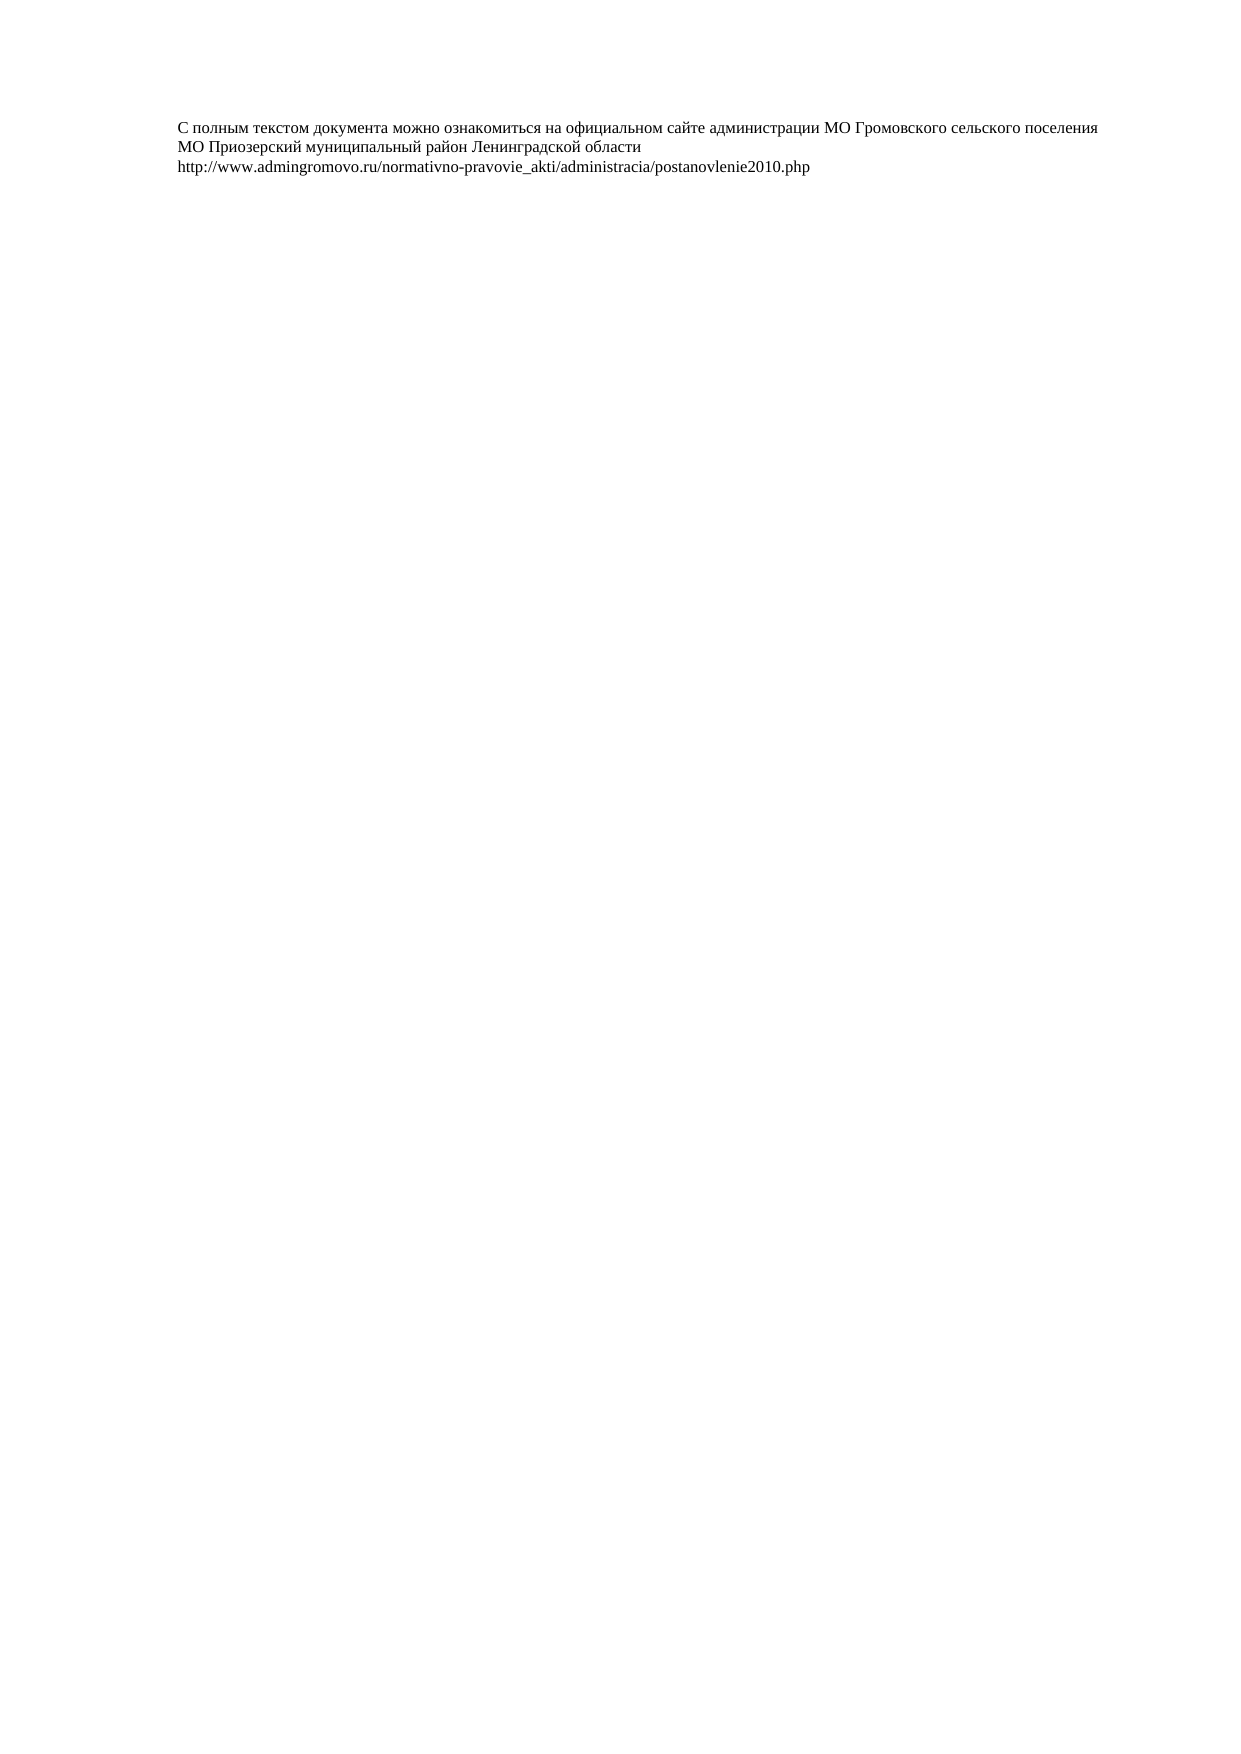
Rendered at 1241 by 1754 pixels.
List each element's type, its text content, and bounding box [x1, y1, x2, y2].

text С полным текстом документа можно ознакомиться на официальном сайте администрации МО Громовского сельского поселения МО Приозерский муниципальный район Ленинградской области http://www.admingromovo.ru/normativno-pravovie_akti/administracia/postanovlenie2010.php [177, 118, 1122, 176]
